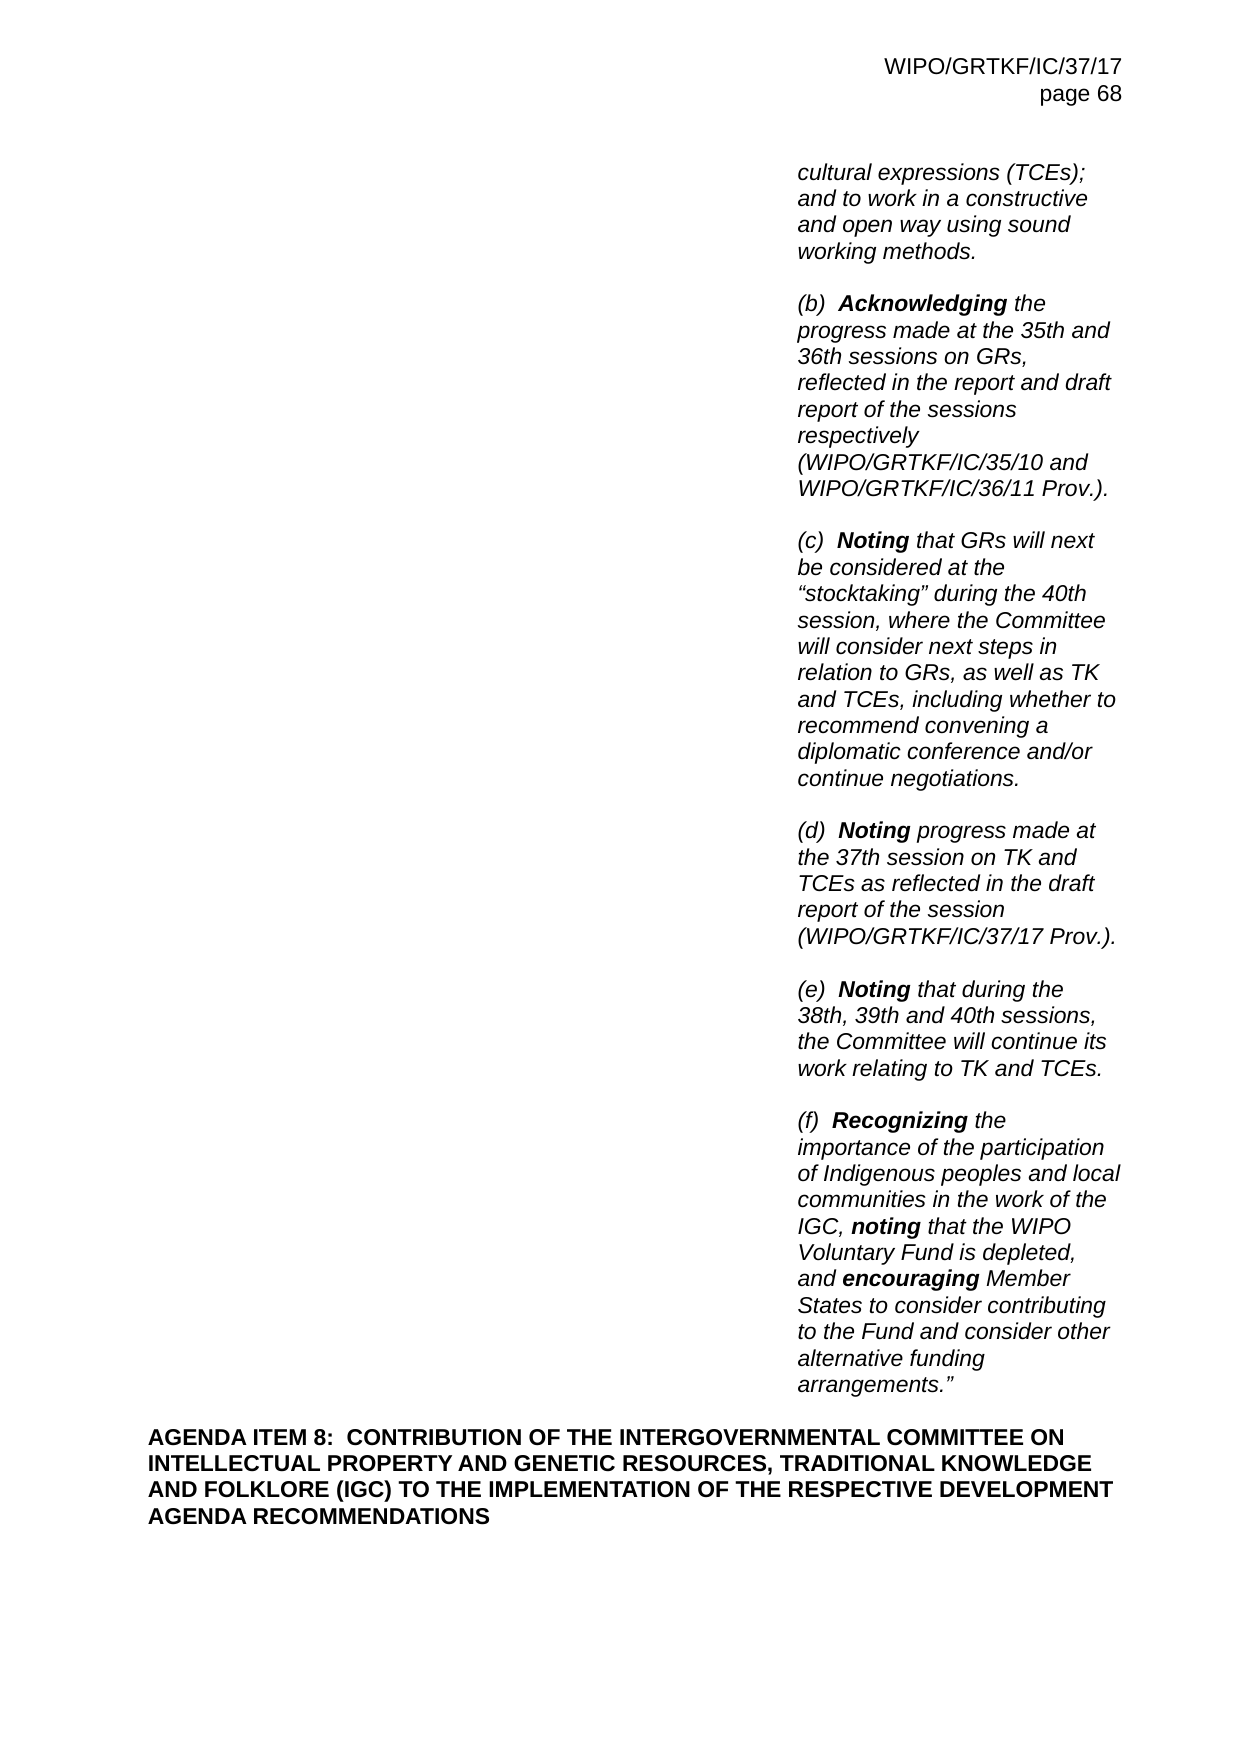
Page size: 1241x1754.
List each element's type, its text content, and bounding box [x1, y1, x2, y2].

list (d) Noting progress made at the 37th session on TK and TCEs as reflected in the draft report of the session (WIPO/GRTKF/IC/37/17 Prov.). [797, 817, 1122, 949]
list (e) Noting that during the 38th, 39th and 40th sessions, the Committee will continue its work relating to TK and TCEs. [797, 976, 1122, 1081]
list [797, 158, 1122, 264]
list (b) Acknowledging the progress made at the 35th and 36th sessions on GRs, reflected in the report and draft report of the sessions respectively (WIPO/GRTKF/IC/35/10 and WIPO/GRTKF/IC/36/11 Prov.). [797, 290, 1122, 501]
list (f) Recognizing the importance of the participation of Indigenous peoples and local communities in the work of the IGC, noting that the WIPO Voluntary Fund is depleted, and encouraging Member States to consider contributing to the Fund and consider other alternative funding arrangements.” [797, 1107, 1122, 1397]
subtitle AGENDA ITEM 8: Contribution of the Intergovernmental Committee on Intellectual Property and Genetic Resources, Traditional Knowledge and Folklore (IGC) to the Implementation of the Respective Development Agenda Recommendations [148, 1423, 1122, 1529]
list (c) Noting that GRs will next be considered at the “stocktaking” during the 40th session, where the Committee will consider next steps in relation to GRs, as well as TK and TCEs, including whether to recommend convening a diplomatic conference and/or continue negotiations. [797, 527, 1122, 791]
